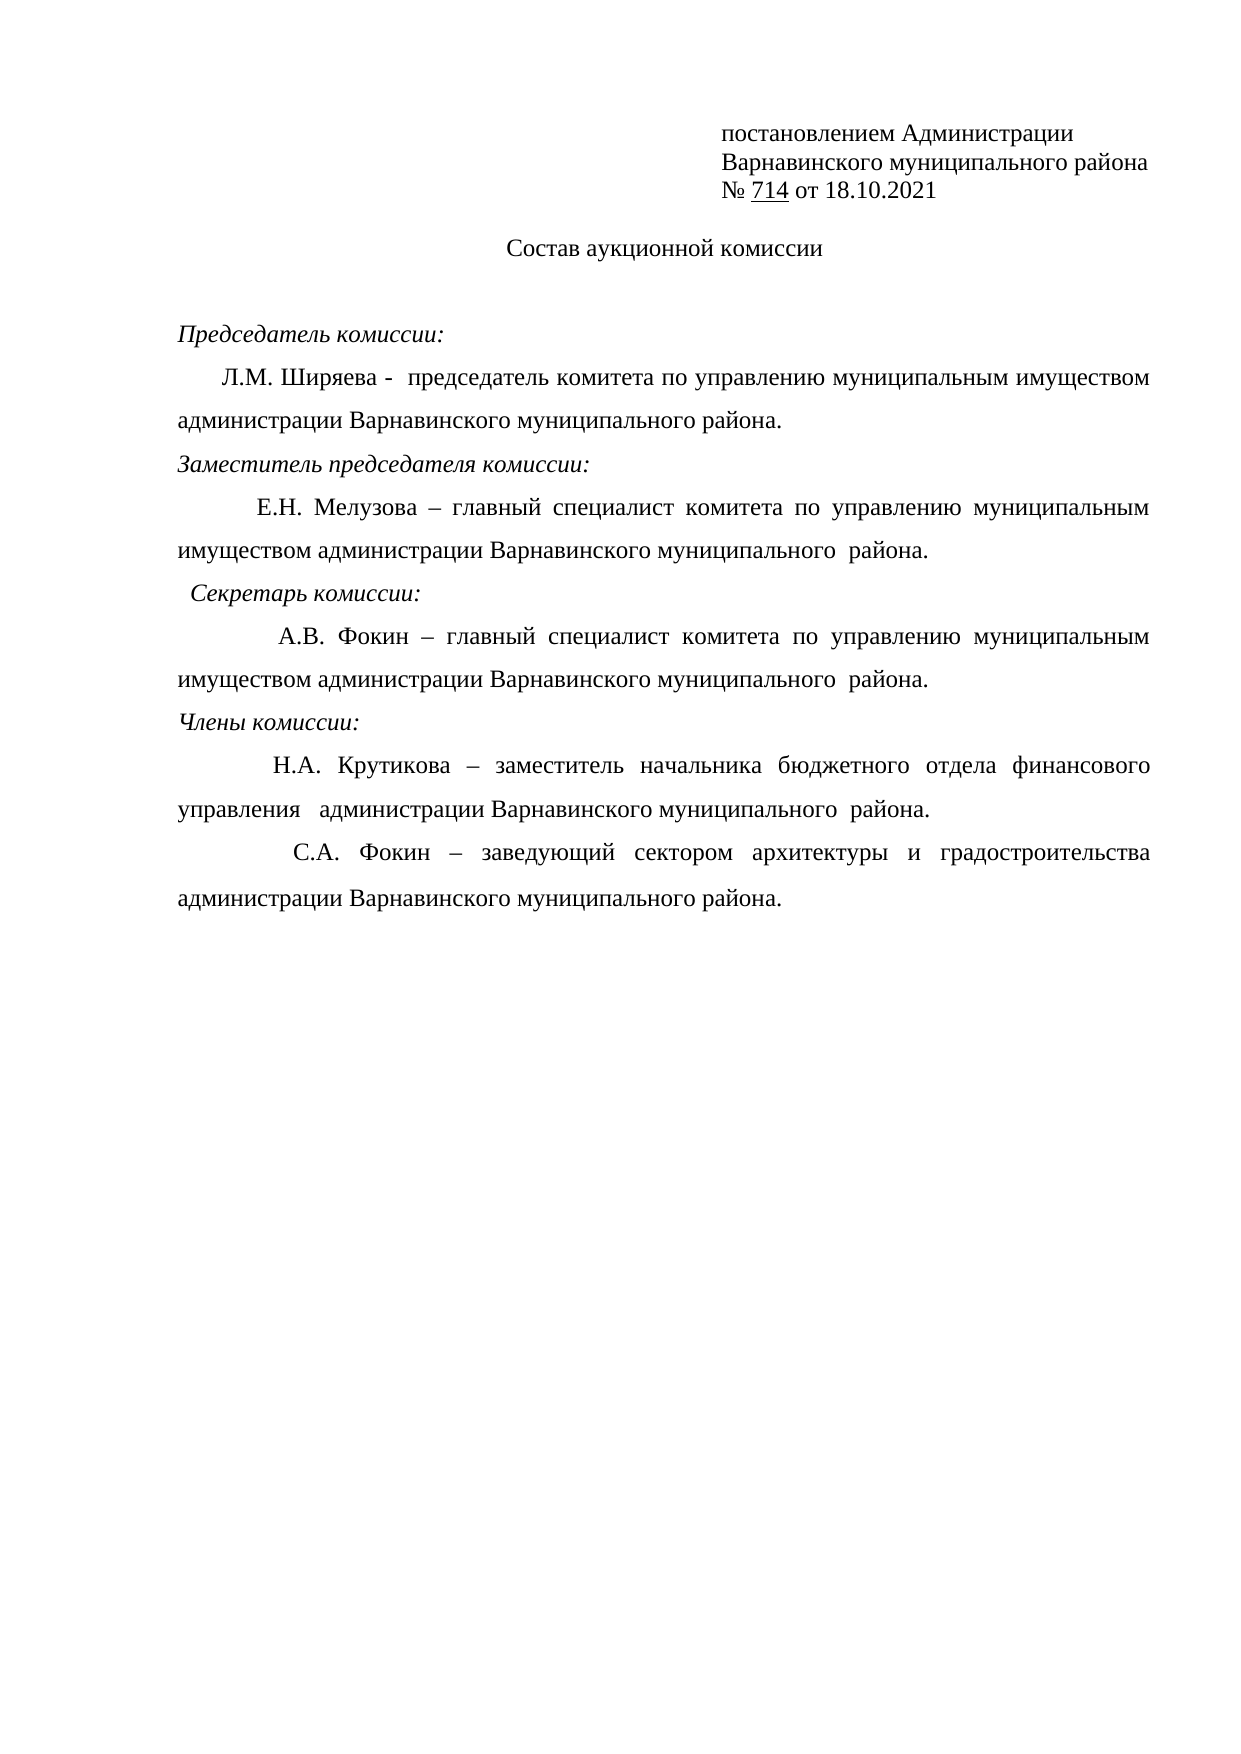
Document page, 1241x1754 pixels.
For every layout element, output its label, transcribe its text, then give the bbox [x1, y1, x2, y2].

text А.В. Фокин – главный специалист комитета по управлению муниципальным имуществом администрации Варнавинского муниципального района. [177, 621, 1152, 693]
text постановлением Администрации [177, 118, 1152, 147]
text Н.А. Крутикова – заместитель начальника бюджетного отдела финансового управления администрации Варнавинского муниципального района. [177, 751, 1152, 822]
text Е.Н. Мелузова – главный специалист комитета по управлению муниципальным имуществом администрации Варнавинского муниципального района. [177, 492, 1152, 564]
text Заместитель председателя комиссии: [177, 449, 1152, 477]
text Варнавинского муниципального района [177, 147, 1152, 176]
text Л.М. Ширяева - председатель комитета по управлению муниципальным имуществом администрации Варнавинского муниципального района. [177, 362, 1152, 434]
text Члены комиссии: [177, 707, 1152, 736]
subtitle Состав аукционной комиссии [177, 233, 1152, 262]
text С.А. Фокин – заведующий сектором архитектуры и градостроительства администрации Варнавинского муниципального района. [177, 837, 1152, 912]
text Секретарь комиссии: [177, 578, 1152, 607]
text Председатель комиссии: [177, 319, 1152, 348]
text № 714 от 18.10.2021 [177, 176, 1152, 204]
